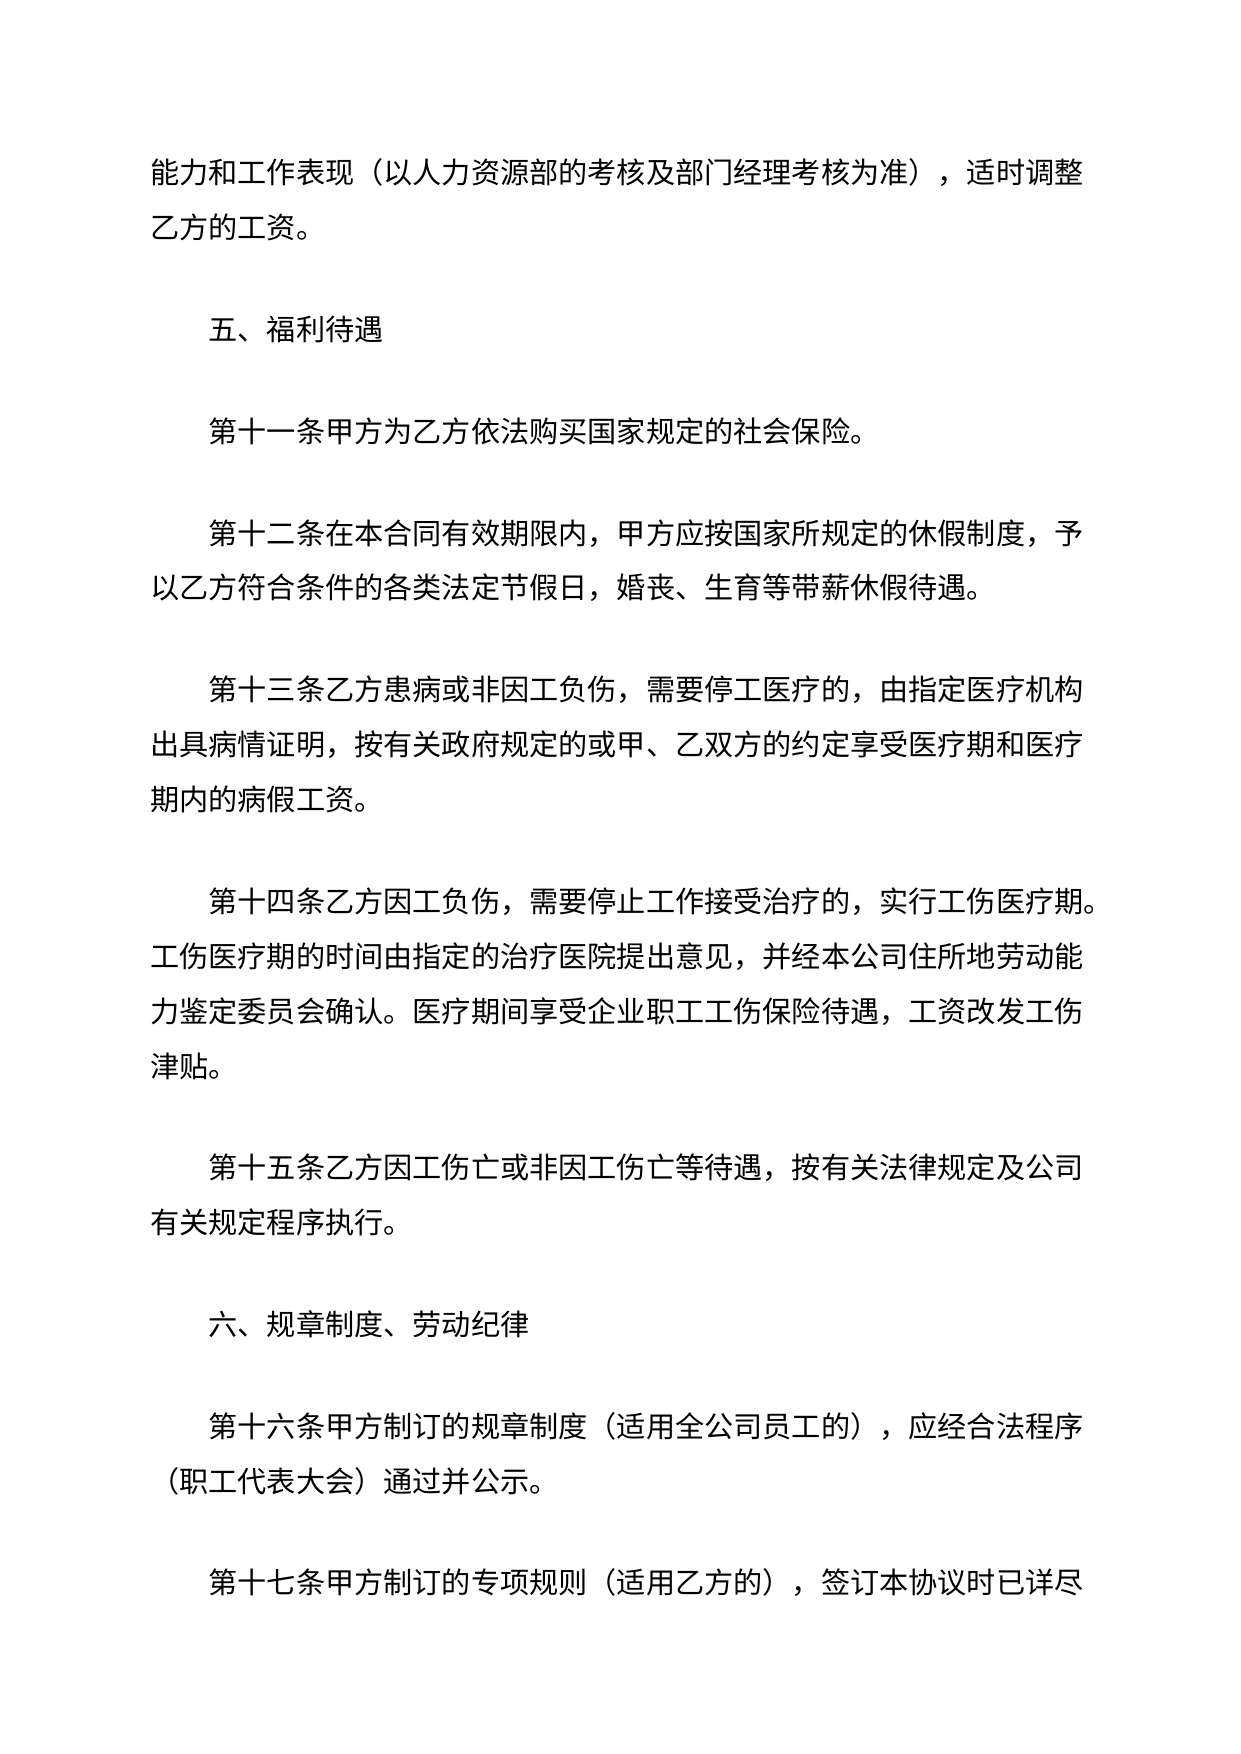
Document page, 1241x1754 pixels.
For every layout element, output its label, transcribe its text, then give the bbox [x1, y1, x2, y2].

text 第十六条甲方制订的规章制度（适用全公司员工的），应经合法程序（职工代表大会）通过并公示。 [150, 1403, 1090, 1501]
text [150, 150, 1090, 247]
text 第十二条在本合同有效期限内，甲方应按国家所规定的休假制度，予以乙方符合条件的各类法定节假日，婚丧、生育等带薪休假待遇。 [150, 510, 1090, 607]
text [150, 1560, 1090, 1602]
text 第十四条乙方因工负伤，需要停止工作接受治疗的，实行工伤医疗期。工伤医疗期的时间由指定的治疗医院提出意见，并经本公司住所地劳动能力鉴定委员会确认。医疗期间享受企业职工工伤保险待遇，工资改发工伤津贴。 [150, 878, 1090, 1085]
text 第十一条甲方为乙方依法购买国家规定的社会保险。 [150, 408, 1090, 451]
text 第十五条乙方因工伤亡或非因工伤亡等待遇，按有关法律规定及公司有关规定程序执行。 [150, 1145, 1090, 1242]
text 五、福利待遇 [150, 307, 1090, 349]
text 第十三条乙方患病或非因工负伤，需要停工医疗的，由指定医疗机构出具病情证明，按有关政府规定的或甲、乙双方的约定享受医疗期和医疗期内的病假工资。 [150, 667, 1090, 819]
text 六、规章制度、劳动纪律 [150, 1302, 1090, 1344]
